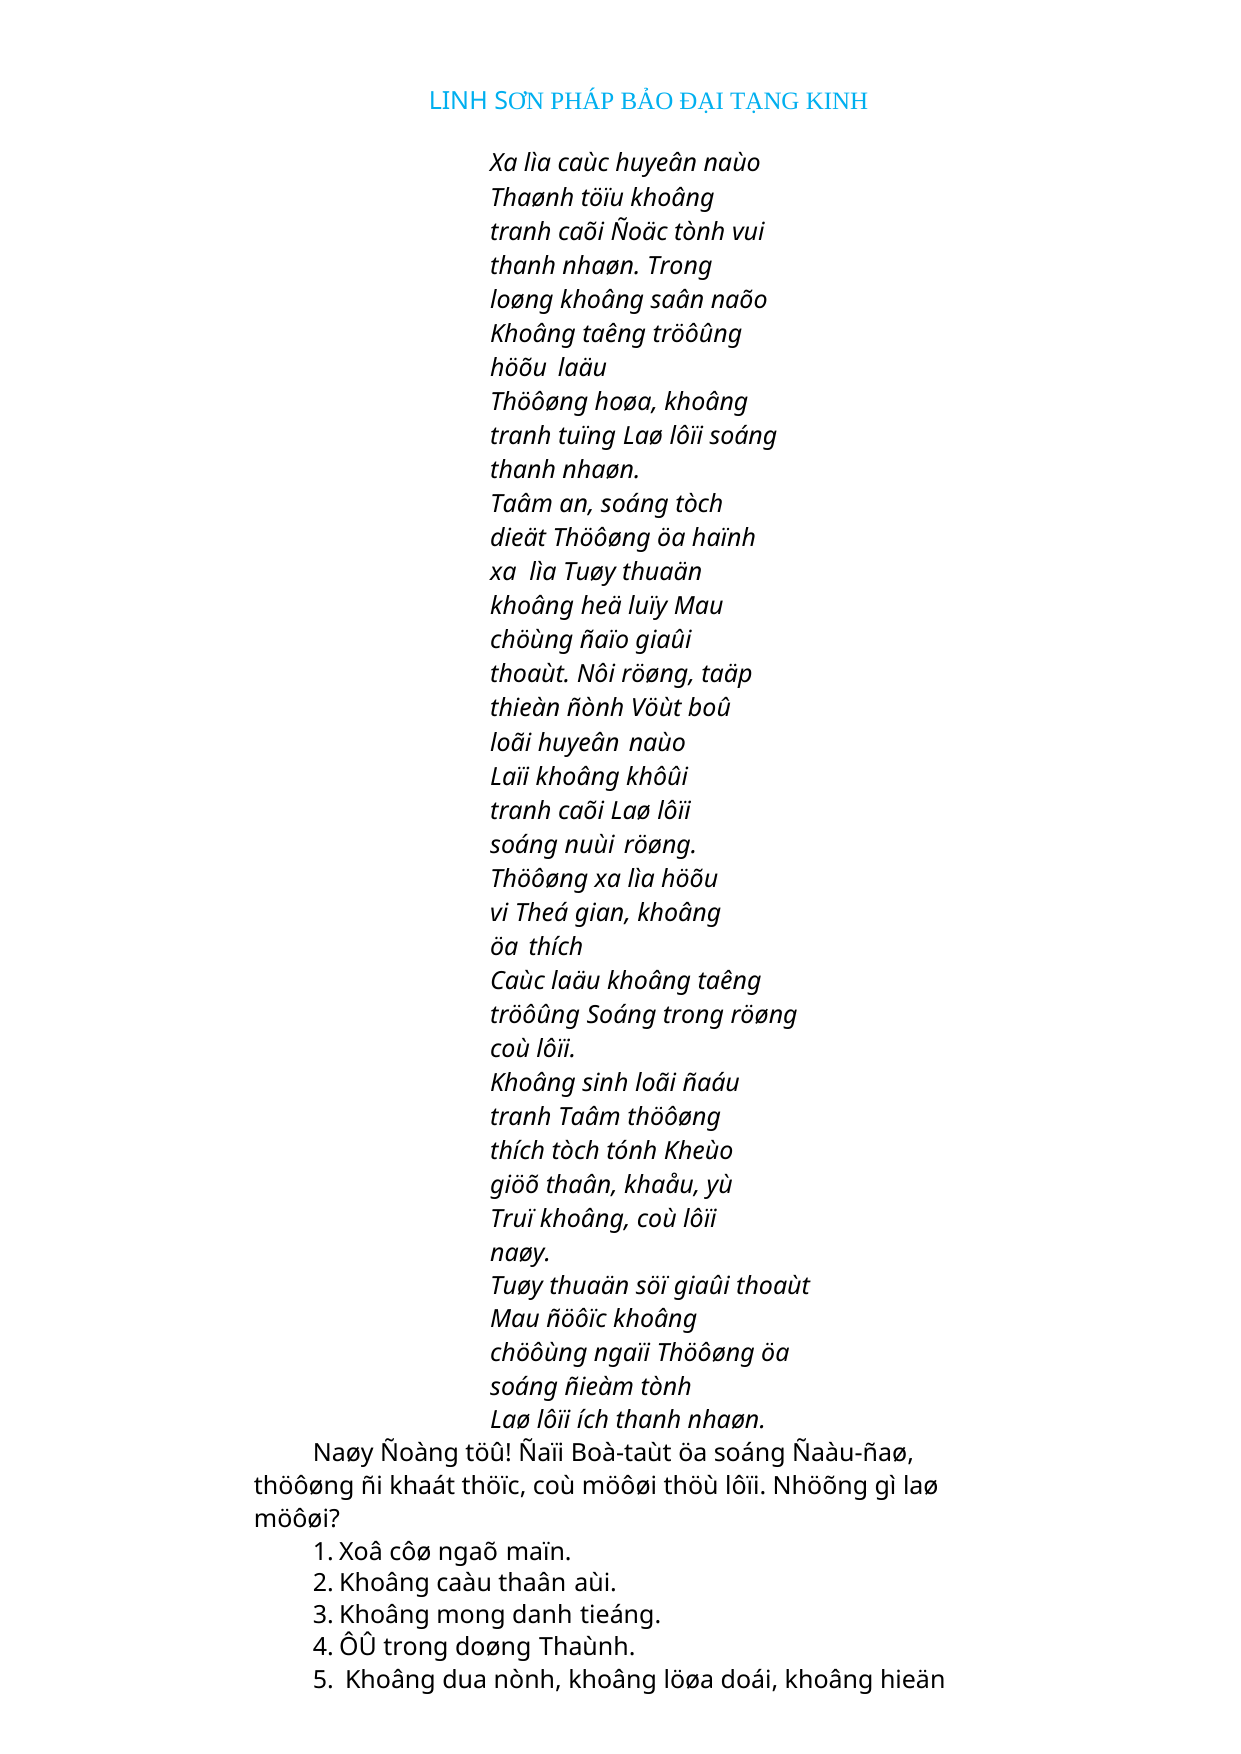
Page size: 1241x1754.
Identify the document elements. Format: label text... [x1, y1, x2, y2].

text Khoâng sinh loãi ñaáu tranh Taâm thöôøng thích tòch tónh Kheùo giöõ thaân, khaåu, yù Truï khoâng, coù lôïi naøy. [490, 1065, 763, 1269]
text Caùc laäu khoâng taêng tröôûng Soáng trong röøng coù lôïi. [490, 963, 800, 1065]
text Thöôøng xa lìa höõu vi Theá gian, khoâng öa thích [490, 860, 749, 963]
text Laø lôïi ích thanh nhaøn. [490, 1403, 1065, 1435]
text Naøy Ñoàng töû! Ñaïi Boà-taùt öa soáng Ñaàu-ñaø, thöôøng ñi khaát thöïc, coù möôøi thöù lôïi. Nhöõng gì laø möôøi? [254, 1435, 976, 1535]
list ÔÛ trong doøng Thaùnh. [313, 1630, 1065, 1662]
text Taâm an, soáng tòch dieät Thöôøng öa haïnh xa lìa Tuøy thuaän khoâng heä luïy Mau chöùng ñaïo giaûi thoaùt. Nôi röøng, taäp thieàn ñònh Vöùt boû loãi huyeân naùo [490, 486, 766, 758]
list Khoâng caàu thaân aùi. [313, 1566, 1065, 1598]
text Thöôøng hoøa, khoâng tranh tuïng Laø lôïi soáng thanh nhaøn. [490, 383, 807, 486]
text Tuøy thuaän söï giaûi thoaùt [490, 1269, 1065, 1301]
text Mau ñöôïc khoâng chöôùng ngaïi Thöôøng öa soáng ñieàm tònh [490, 1301, 800, 1403]
text Xa lìa caùc huyeân naùo Thaønh töïu khoâng tranh caõi Ñoäc tònh vui thanh nhaøn. Trong loøng khoâng saân naõo Khoâng taêng tröôûng höõu laäu [490, 145, 776, 383]
text Laïi khoâng khôûi tranh caõi Laø lôïi soáng nuùi röøng. [490, 758, 749, 860]
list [254, 1662, 992, 1695]
list Xoâ côø ngaõ maïn. [313, 1535, 1065, 1566]
list Khoâng mong danh tieáng. [313, 1598, 1065, 1630]
